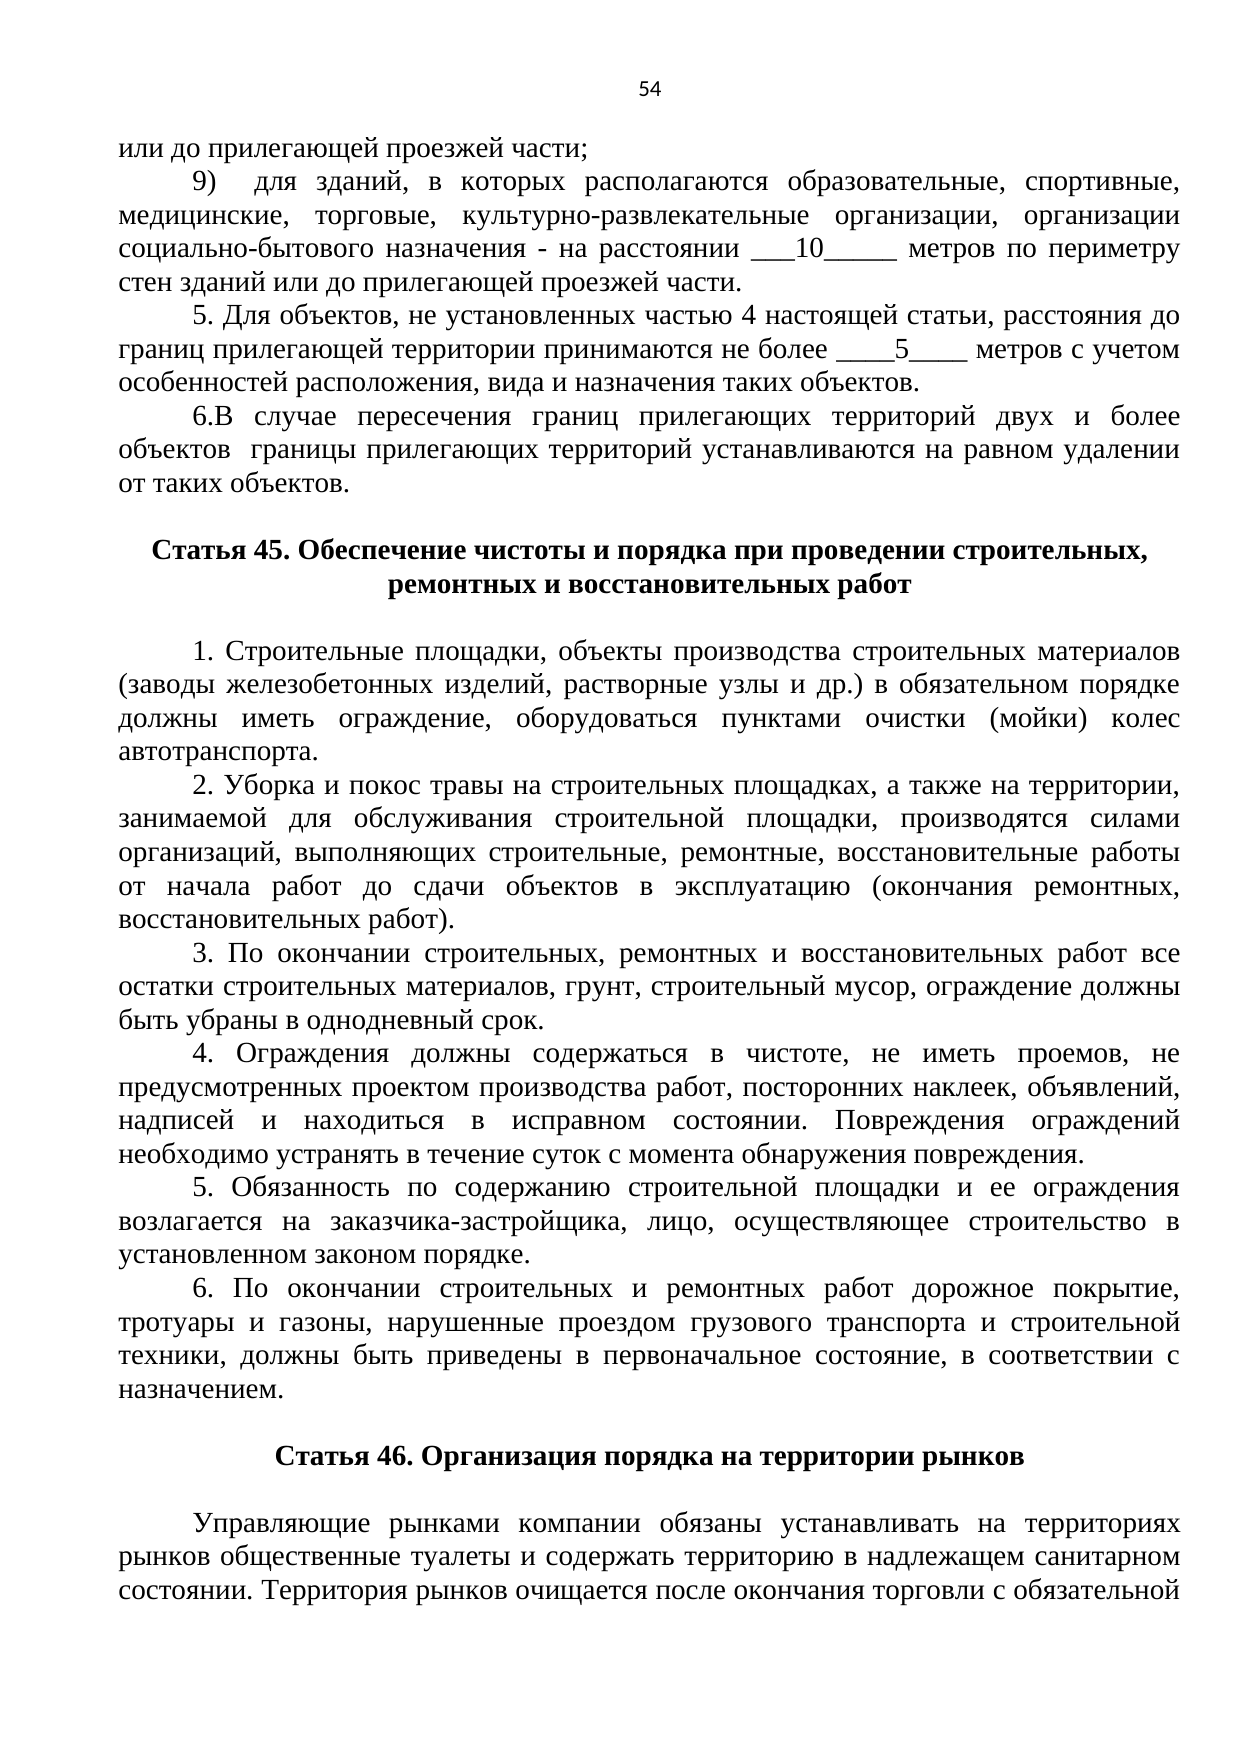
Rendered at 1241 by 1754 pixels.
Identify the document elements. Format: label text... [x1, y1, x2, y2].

text 6. По окончании строительных и ремонтных работ дорожное покрытие, тротуары и газоны, нарушенные проездом грузового транспорта и строительной техники, должны быть приведены в первоначальное состояние, в соответствии с назначением. [118, 1270, 1181, 1404]
text 1. Строительные площадки, объекты производства строительных материалов (заводы железобетонных изделий, растворные узлы и др.) в обязательном порядке должны иметь ограждение, оборудоваться пунктами очистки (мойки) колес автотранспорта. [118, 633, 1181, 767]
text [118, 1505, 1181, 1606]
text 6.В случае пересечения границ прилегающих территорий двух и более объектов границы прилегающих территорий устанавливаются на равном удалении от таких объектов. [118, 398, 1181, 499]
text Статья 46. Организация порядка на территории рынков [118, 1438, 1181, 1471]
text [118, 130, 1181, 163]
text 5. Обязанность по содержанию строительной площадки и ее ограждения возлагается на заказчика-застройщика, лицо, осуществляющее строительство в установленном законом порядке. [118, 1169, 1181, 1270]
text 5. Для объектов, не установленных частью 4 настоящей статьи, расстояния до границ прилегающей территории принимаются не более ____5____ метров с учетом особенностей расположения, вида и назначения таких объектов. [118, 297, 1181, 398]
text 9) для зданий, в которых располагаются образовательные, спортивные, медицинские, торговые, культурно-развлекательные организации, организации социально-бытового назначения - на расстоянии ___10_____ метров по периметру стен зданий или до прилегающей проезжей части. [118, 163, 1181, 297]
text 4. Ограждения должны содержаться в чистоте, не иметь проемов, не предусмотренных проектом производства работ, посторонних наклеек, объявлений, надписей и находиться в исправном состоянии. Повреждения ограждений необходимо устранять в течение суток с момента обнаружения повреждения. [118, 1035, 1181, 1169]
text 2. Уборка и покос травы на строительных площадках, а также на территории, занимаемой для обслуживания строительной площадки, производятся силами организаций, выполняющих строительные, ремонтные, восстановительные работы от начала работ до сдачи объектов в эксплуатацию (окончания ремонтных, восстановительных работ). [118, 767, 1181, 935]
text 3. По окончании строительных, ремонтных и восстановительных работ все остатки строительных материалов, грунт, строительный мусор, ограждение должны быть убраны в однодневный срок. [118, 935, 1181, 1035]
text Статья 45. Обеспечение чистоты и порядка при проведении строительных, ремонтных и восстановительных работ [118, 532, 1181, 599]
